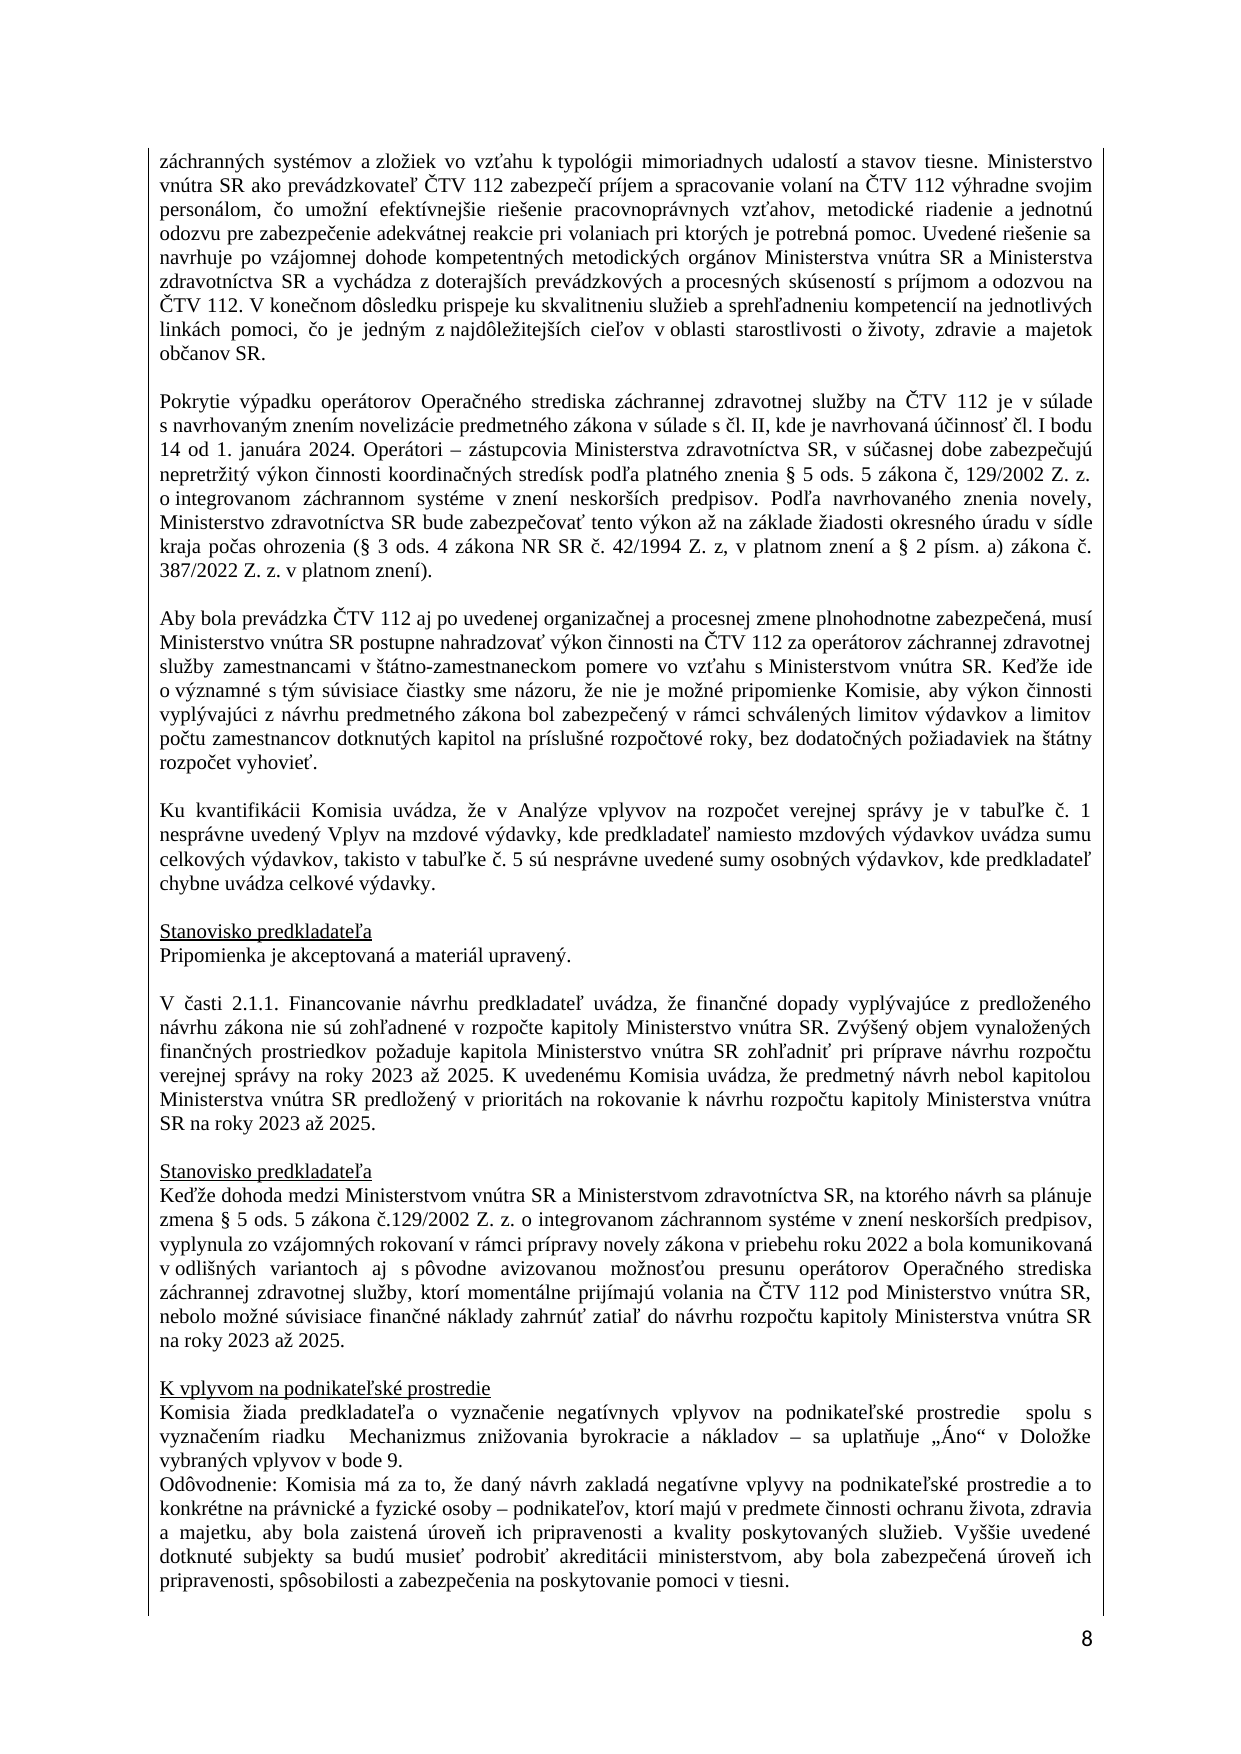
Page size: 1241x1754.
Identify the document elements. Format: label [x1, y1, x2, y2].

table_cell [149, 149, 1103, 1616]
